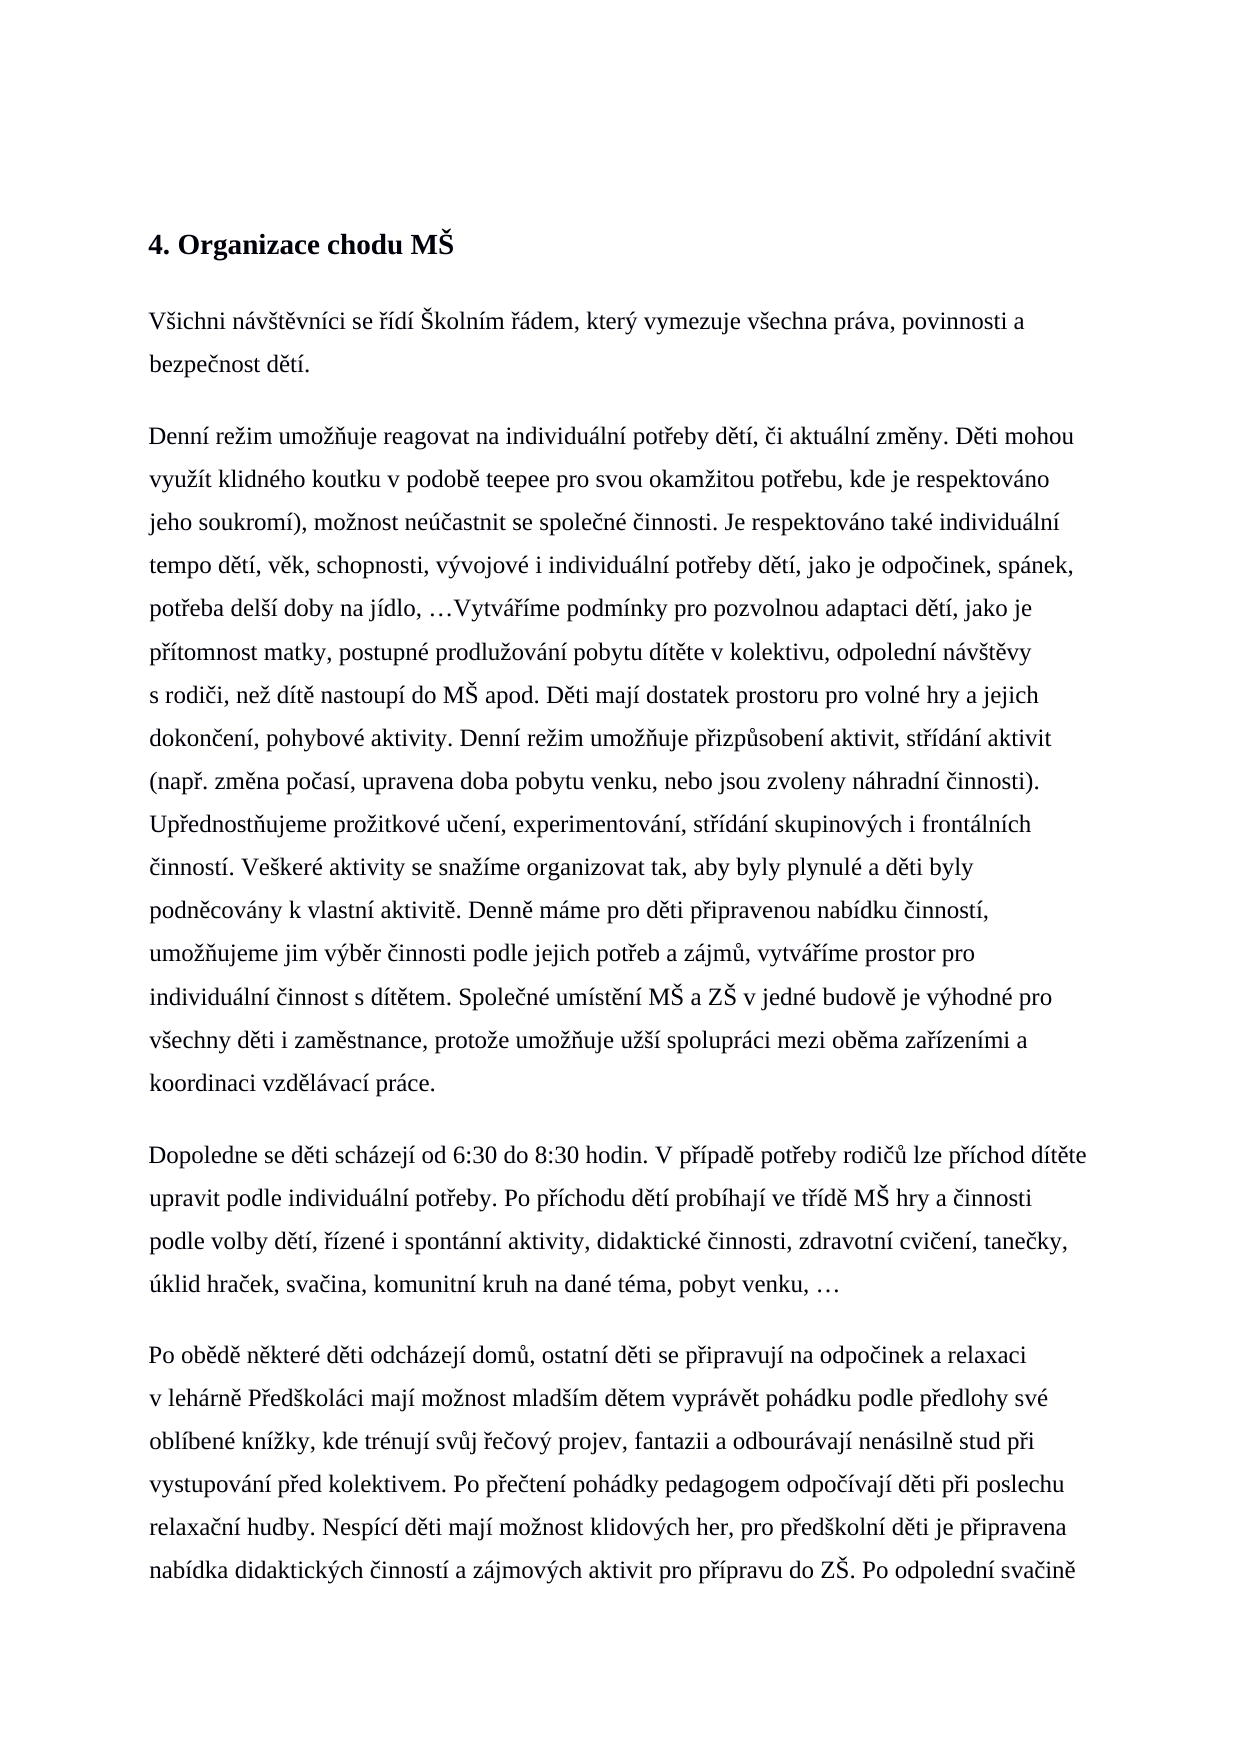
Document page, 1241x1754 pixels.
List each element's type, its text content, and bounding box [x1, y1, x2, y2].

text Denní režim umožňuje reagovat na individuální potřeby dětí, či aktuální změny. Děti mohou využít klidného koutku v podobě teepee pro svou okamžitou potřebu, kde je respektováno jeho soukromí), možnost neúčastnit se společné činnosti. Je respektováno také individuální tempo dětí, věk, schopnosti, vývojové i individuální potřeby dětí, jako je odpočinek, spánek, potřeba delší doby na jídlo, …Vytváříme podmínky pro pozvolnou adaptaci dětí, jako je přítomnost matky, postupné prodlužování pobytu dítěte v kolektivu, odpolední návštěvy s rodiči, než dítě nastoupí do MŠ apod. Děti mají dostatek prostoru pro volné hry a jejich dokončení, pohybové aktivity. Denní režim umožňuje přizpůsobení aktivit, střídání aktivit (např. změna počasí, upravena doba pobytu venku, nebo jsou zvoleny náhradní činnosti). Upřednostňujeme prožitkové učení, experimentování, střídání skupinových i frontálních činností. Veškeré aktivity se snažíme organizovat tak, aby byly plynulé a děti byly podněcovány k vlastní aktivitě. Denně máme pro děti připravenou nabídku činností, umožňujeme jim výběr činnosti podle jejich potřeb a zájmů, vytváříme prostor pro individuální činnost s dítětem. Společné umístění MŠ a ZŠ v jedné budově je výhodné pro všechny děti i zaměstnance, protože umožňuje užší spolupráci mezi oběma zařízeními a koordinaci vzdělávací práce. [148, 421, 1094, 1097]
text Dopoledne se děti scházejí od 6:30 do 8:30 hodin. V případě potřeby rodičů lze příchod dítěte upravit podle individuální potřeby. Po příchodu dětí probíhají ve třídě MŠ hry a činnosti podle volby dětí, řízené i spontánní aktivity, didaktické činnosti, zdravotní cvičení, tanečky, úklid hraček, svačina, komunitní kruh na dané téma, pobyt venku, … [148, 1140, 1094, 1297]
text 4. Organizace chodu MŠ [148, 227, 1094, 261]
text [148, 1341, 1094, 1583]
text Všichni návštěvníci se řídí Školním řádem, který vymezuje všechna práva, povinnosti a bezpečnost dětí. [148, 306, 1094, 378]
